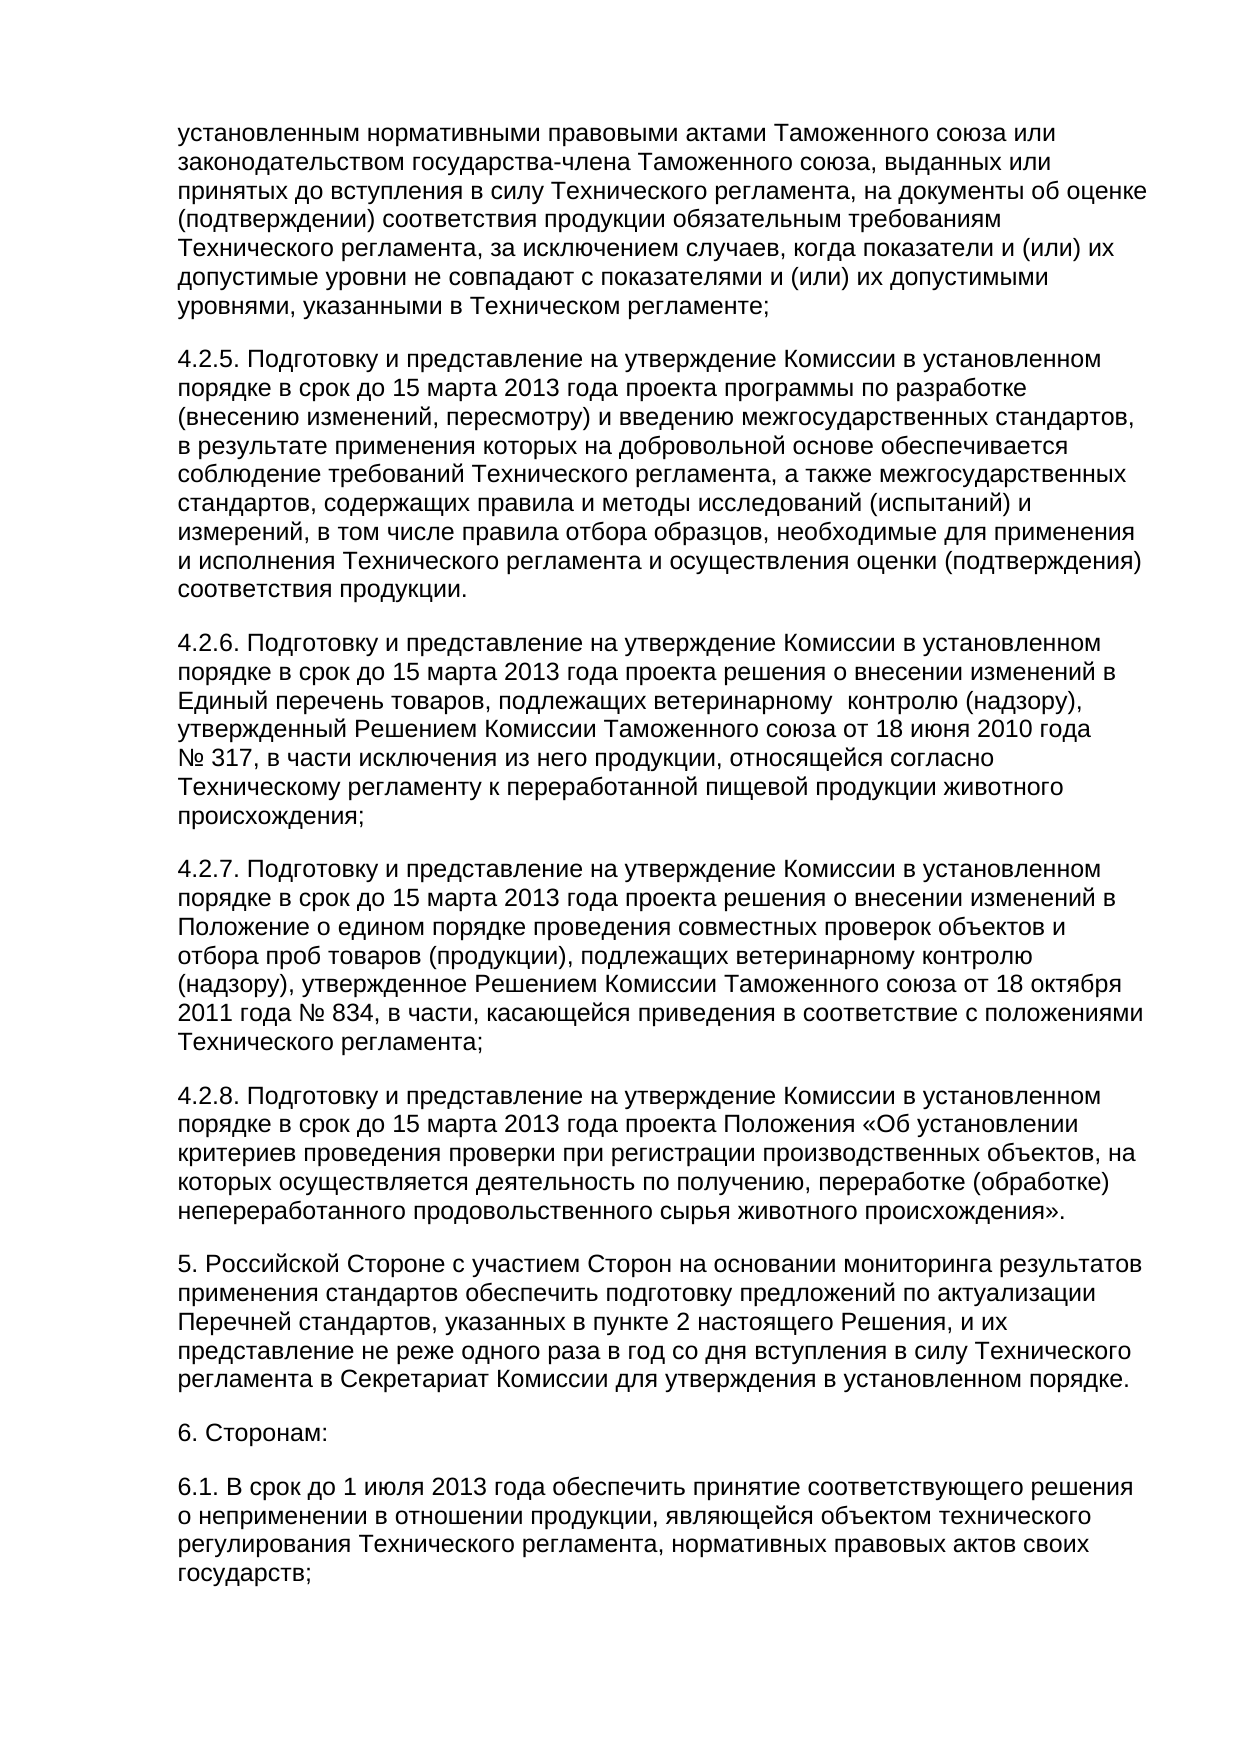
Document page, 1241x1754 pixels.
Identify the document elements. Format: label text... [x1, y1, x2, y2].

text 4.2.5. Подготовку и представление на утверждение Комиссии в установленном порядке в срок до 15 марта 2013 года проекта программы по разработке (внесению изменений, пересмотру) и введению межгосударственных стандартов, в результате применения которых на добровольной основе обеспечивается соблюдение требований Технического регламента, а также межгосударственных стандартов, содержащих правила и методы исследований (испытаний) и измерений, в том числе правила отбора образцов, необходимыe для применения и исполнения Технического регламента и осуществления оценки (подтверждения) соответствия продукции. [177, 344, 1152, 603]
text 4.2.6. Подготовку и представление на утверждение Комиссии в установленном порядке в срок до 15 марта 2013 года проекта решения о внесении изменений в Единый перечень товаров, подлежащих ветеринарному контролю (надзору), утвержденный Решением Комиссии Таможенного союза от 18 июня 2010 года № 317, в части исключения из него продукции, относящейся согласно Техническому регламенту к переработанной пищевой продукции животного происхождения; [177, 628, 1152, 829]
text 4.2.7. Подготовку и представление на утверждение Комиссии в установленном порядке в срок до 15 марта 2013 года проекта решения о внесении изменений в Положение о едином порядке проведения совместных проверок объектов и отбора проб товаров (продукции), подлежащих ветеринарному контролю (надзору), утвержденное Решением Комиссии Таможенного союза от 18 октября 2011 года № 834, в части, касающейся приведения в соответствие с положениями Технического регламента; [177, 854, 1152, 1056]
text 6.1. В срок до 1 июля 2013 года обеспечить принятие соответствующего решения о неприменении в отношении продукции, являющейся объектом технического регулирования Технического регламента, нормативных правовых актов своих государств; [177, 1472, 1152, 1587]
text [177, 118, 1152, 319]
text 5. Российской Стороне с участием Сторон на основании мониторинга результатов применения стандартов обеспечить подготовку предложений по актуализации Перечней стандартов, указанных в пункте 2 настоящего Решения, и их представление не реже одного раза в год со дня вступления в силу Технического регламента в Секретариат Комиссии для утверждения в установленном порядке. [177, 1249, 1152, 1393]
text 6. Сторонам: [177, 1418, 1152, 1447]
text 4.2.8. Подготовку и представление на утверждение Комиссии в установленном порядке в срок до 15 марта 2013 года проекта Положения «Об установлении критериев проведения проверки при регистрации производственных объектов, на которых осуществляется деятельность по получению, переработке (обработке) непереработанного продовольственного сырья животного происхождения». [177, 1081, 1152, 1224]
